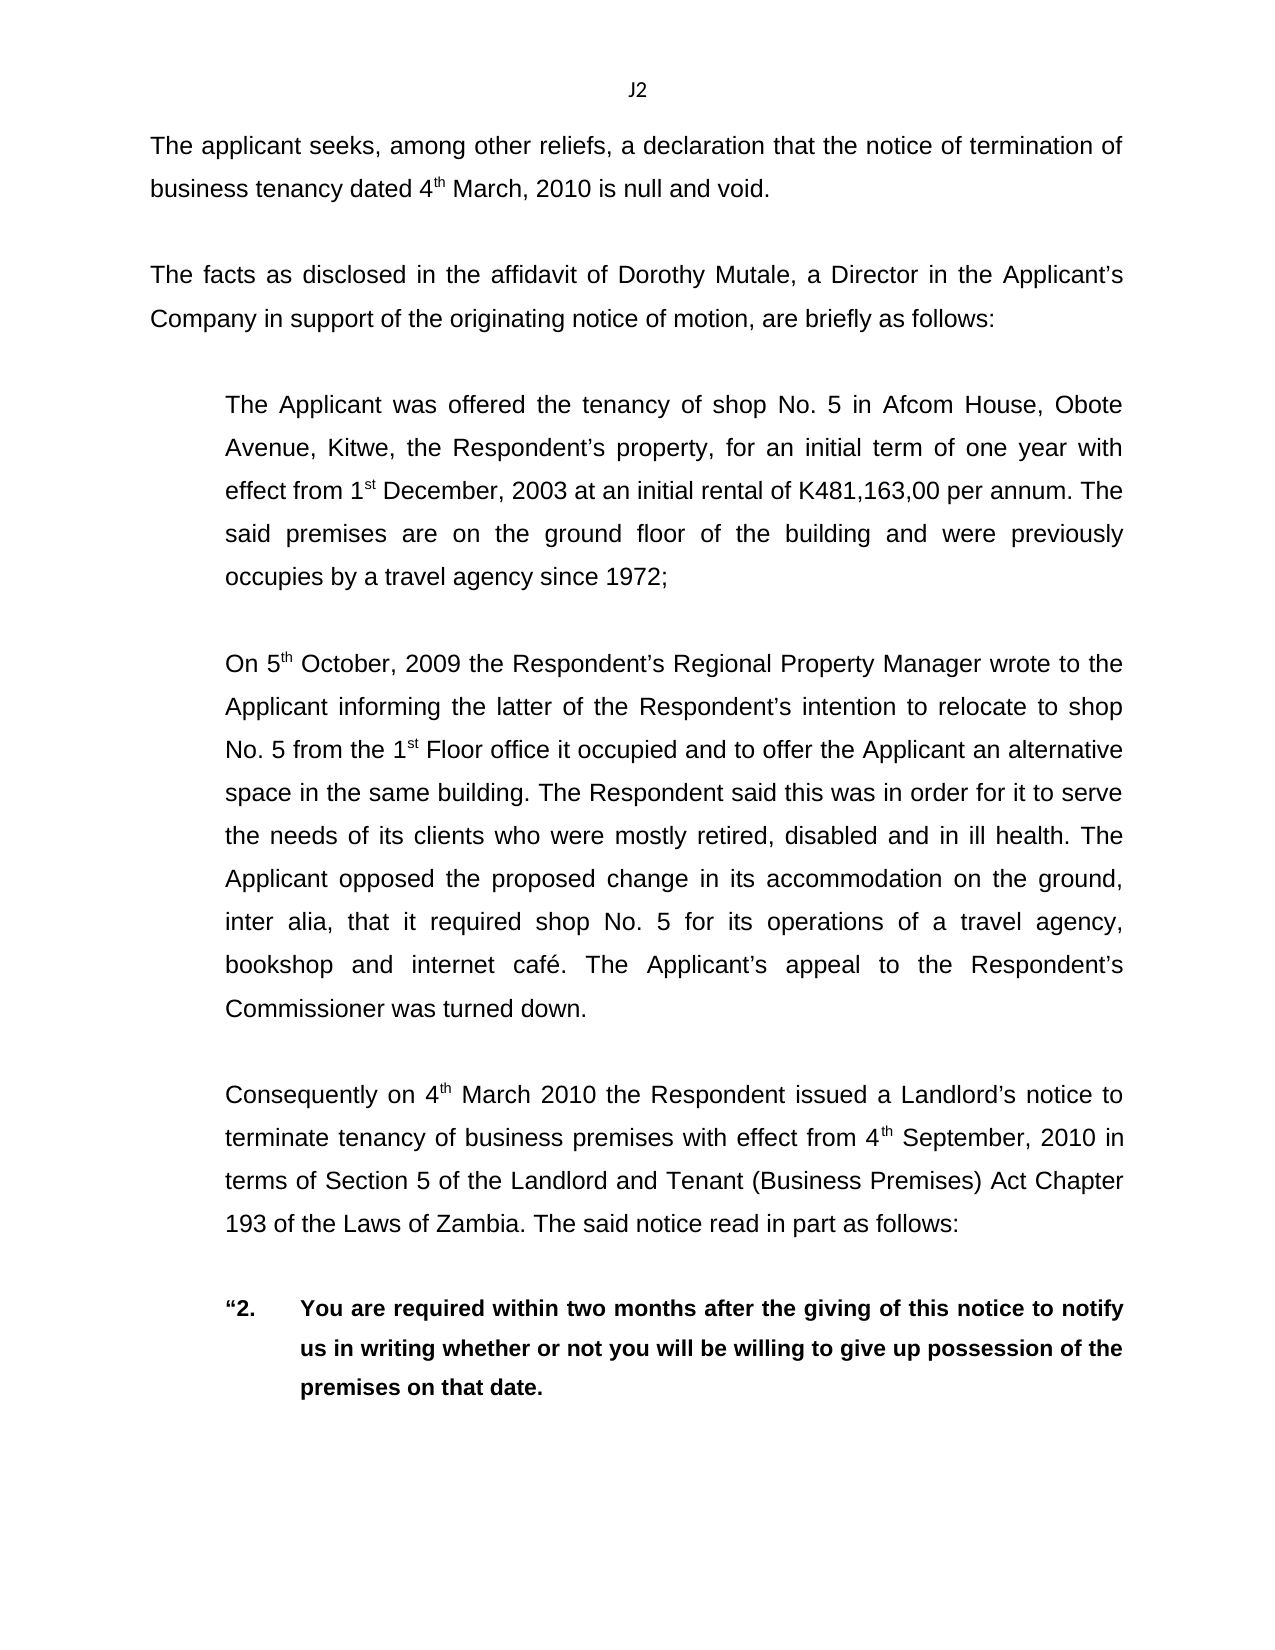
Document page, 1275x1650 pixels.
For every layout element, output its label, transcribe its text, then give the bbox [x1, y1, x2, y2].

text On 5th October, 2009 the Respondent’s Regional Property Manager wrote to the Applicant informing the latter of the Respondent’s intention to relocate to shop No. 5 from the 1st Floor office it occupied and to offer the Applicant an alternative space in the same building. The Respondent said this was in order for it to serve the needs of its clients who were mostly retired, disabled and in ill health. The Applicant opposed the proposed change in its accommodation on the ground, inter alia, that it required shop No. 5 for its operations of a travel agency, bookshop and internet café. The Applicant’s appeal to the Respondent’s Commissioner was turned down. [225, 648, 1125, 1022]
text The facts as disclosed in the affidavit of Dorothy Mutale, a Director in the Applicant’s Company in support of the originating notice of motion, are briefly as follows: [150, 260, 1125, 332]
text Consequently on 4th March 2010 the Respondent issued a Landlord’s notice to terminate tenancy of business premises with effect from 4th September, 2010 in terms of Section 5 of the Landlord and Tenant (Business Premises) Act Chapter 193 of the Laws of Zambia. The said notice read in part as follows: [225, 1080, 1125, 1238]
text The Applicant was offered the tenancy of shop No. 5 in Afcom House, Obote Avenue, Kitwe, the Respondent’s property, for an initial term of one year with effect from 1st December, 2003 at an initial rental of K481,163,00 per annum. The said premises are on the ground floor of the building and were previously occupies by a travel agency since 1972; [225, 390, 1125, 591]
text The applicant seeks, among other reliefs, a declaration that the notice of termination of business tenancy dated 4th March, 2010 is null and void. [150, 131, 1125, 203]
text “2. You are required within two months after the giving of this notice to notify us in writing whether or not you will be willing to give up possession of the premises on that date. [225, 1295, 1125, 1401]
